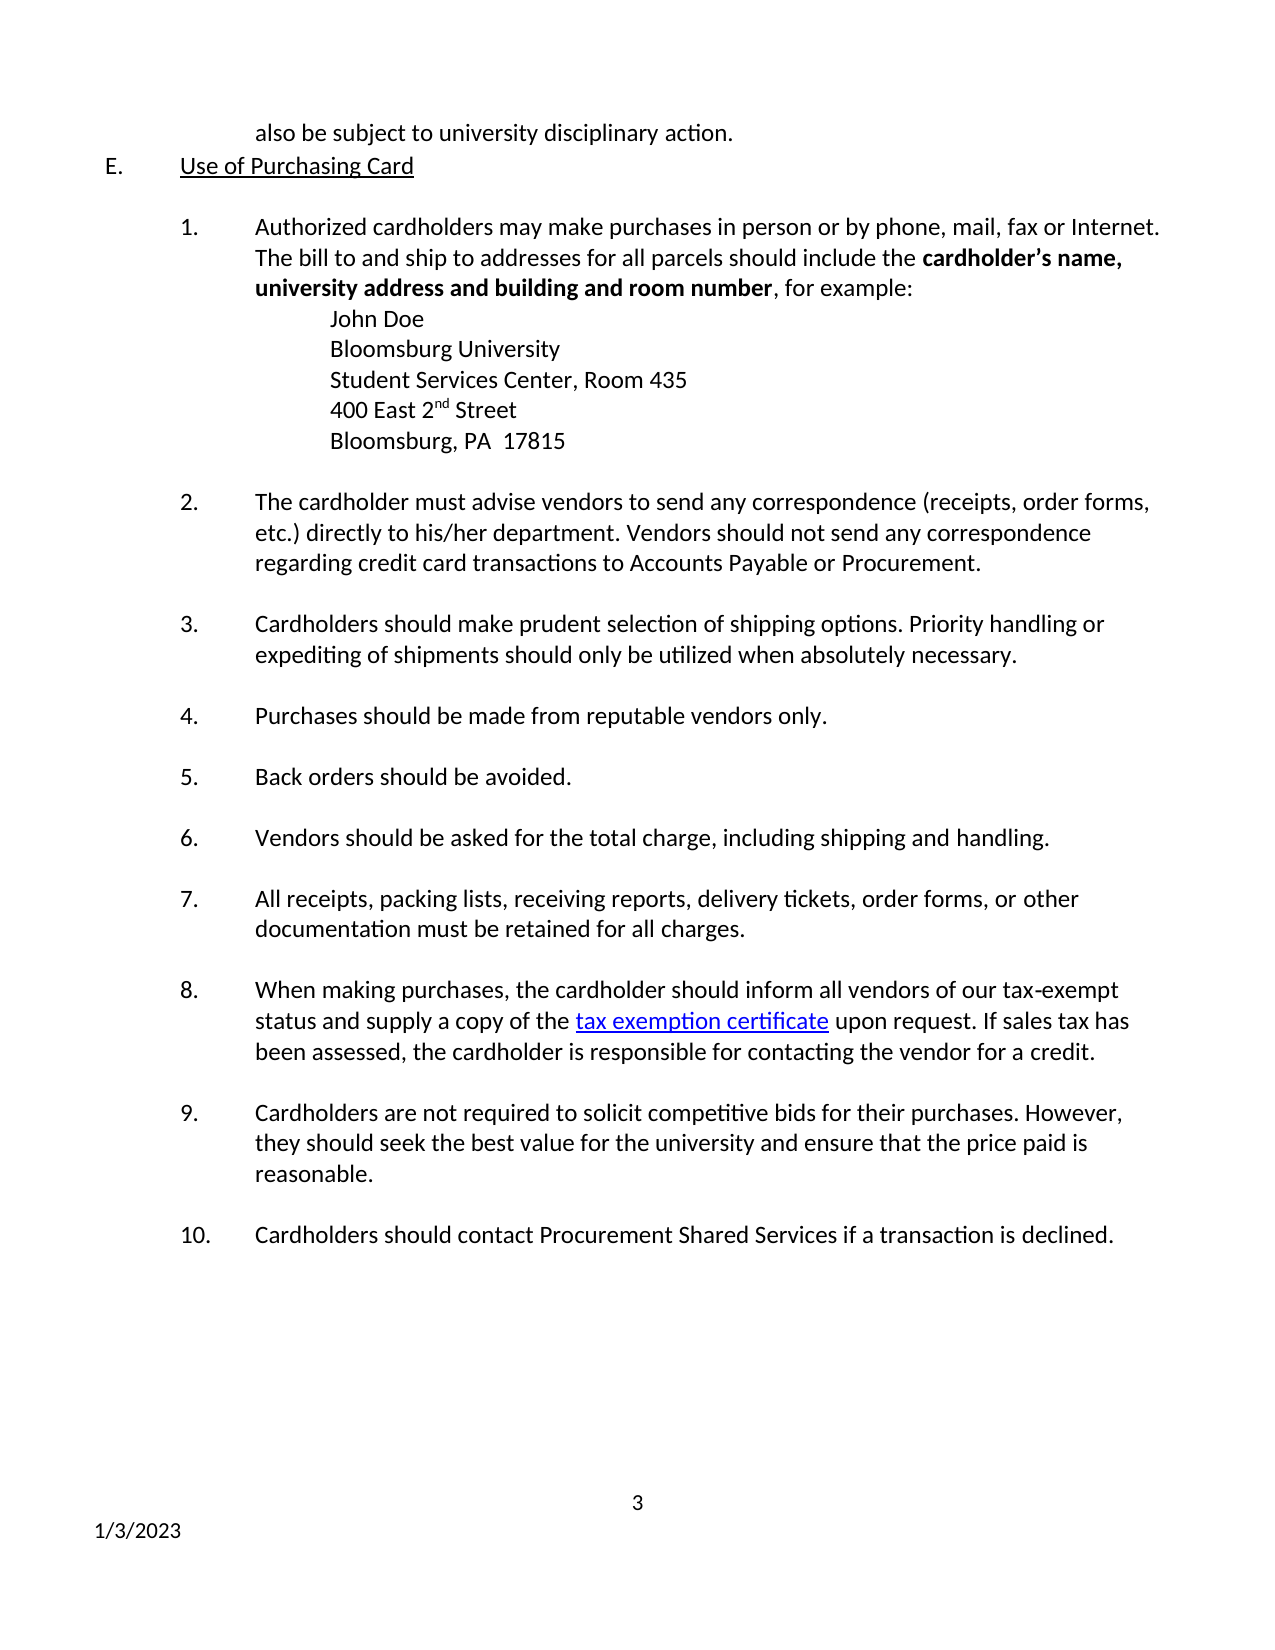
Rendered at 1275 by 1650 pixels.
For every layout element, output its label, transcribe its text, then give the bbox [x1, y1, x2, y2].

list Back orders should be avoided. [180, 761, 1181, 791]
list Cardholders are not required to solicit competitive bids for their purchases. However, they should seek the best value for the university and ensure that the price paid is reasonable. [180, 1097, 1130, 1188]
list Purchases should be made from reputable vendors only. [180, 700, 1086, 730]
list Vendors should be asked for the total charge, including shipping and handling. [180, 822, 1181, 852]
text Bloomsburg, PA 17815 [330, 425, 1181, 456]
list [180, 117, 1168, 147]
list All receipts, packing lists, receiving reports, delivery tickets, order forms, or other documentation must be retained for all charges. [180, 883, 1079, 944]
list Cardholders should make prudent selection of shipping options. Priority handling or expediting of shipments should only be utilized when absolutely necessary. [180, 608, 1112, 669]
list The cardholder must advise vendors to send any correspondence (receipts, order forms, etc.) directly to his/her department. Vendors should not send any correspondence regarding credit card transactions to Accounts Payable or Procurement. [180, 486, 1151, 578]
list Cardholders should contact Procurement Shared Services if a transaction is declined. [180, 1219, 1181, 1249]
text John Doe [330, 303, 1181, 334]
text Bloomsburg University [330, 334, 1181, 364]
text Student Services Center, Room 435 400 East 2nd Street [330, 364, 690, 425]
list Use of Purchasing Card [105, 150, 1181, 181]
list Authorized cardholders may make purchases in person or by phone, mail, fax or Internet. The bill to and ship to addresses for all parcels should include the cardholder’s name, university address and building and room number, for example: [180, 211, 1161, 303]
list When making purchases, the cardholder should inform all vendors of our tax‐exempt status and supply a copy of the tax exemption certificate upon request. If sales tax has been assessed, the cardholder is responsible for contacting the vendor for a credit. [180, 974, 1148, 1066]
